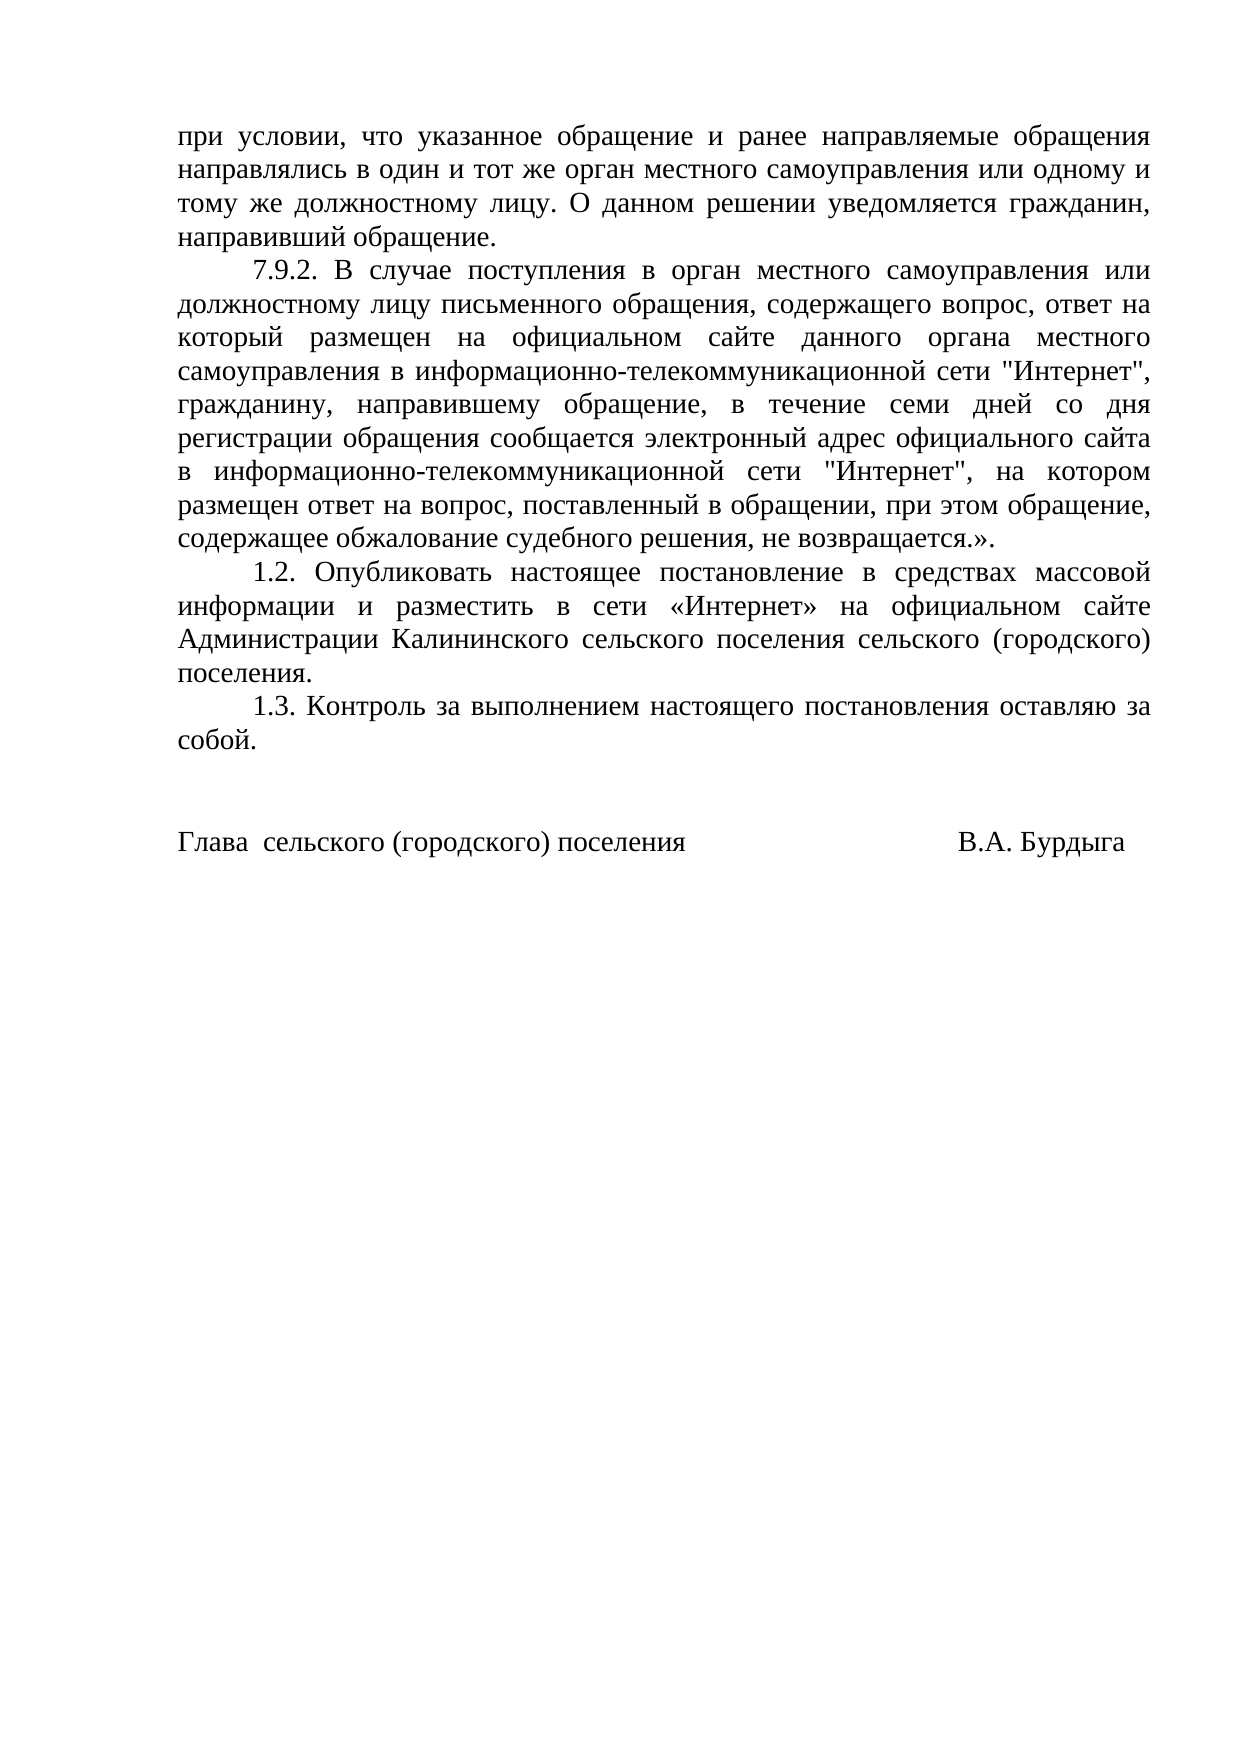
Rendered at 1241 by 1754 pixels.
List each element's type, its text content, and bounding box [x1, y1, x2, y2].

text 1.3. Контроль за выполнением настоящего постановления оставляю за собой. [177, 688, 1152, 755]
text Глава сельского (городского) поселения В.А. Бурдыга [177, 824, 1152, 858]
text 7.9.2. В случае поступления в орган местного самоуправления или должностному лицу письменного обращения, содержащего вопрос, ответ на который размещен на официальном сайте данного органа местного самоуправления в информационно-телекоммуникационной сети "Интернет", гражданину, направившему обращение, в течение семи дней со дня регистрации обращения сообщается электронный адрес официального сайта в информационно-телекоммуникационной сети "Интернет", на котором размещен ответ на вопрос, поставленный в обращении, при этом обращение, содержащее обжалование судебного решения, не возвращается.». [177, 252, 1152, 554]
text 1.2. Опубликовать настоящее постановление в средствах массовой информации и разместить в сети «Интернет» на официальном сайте Администрации Калининского сельского поселения сельского (городского) поселения. [177, 554, 1152, 688]
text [177, 118, 1152, 252]
